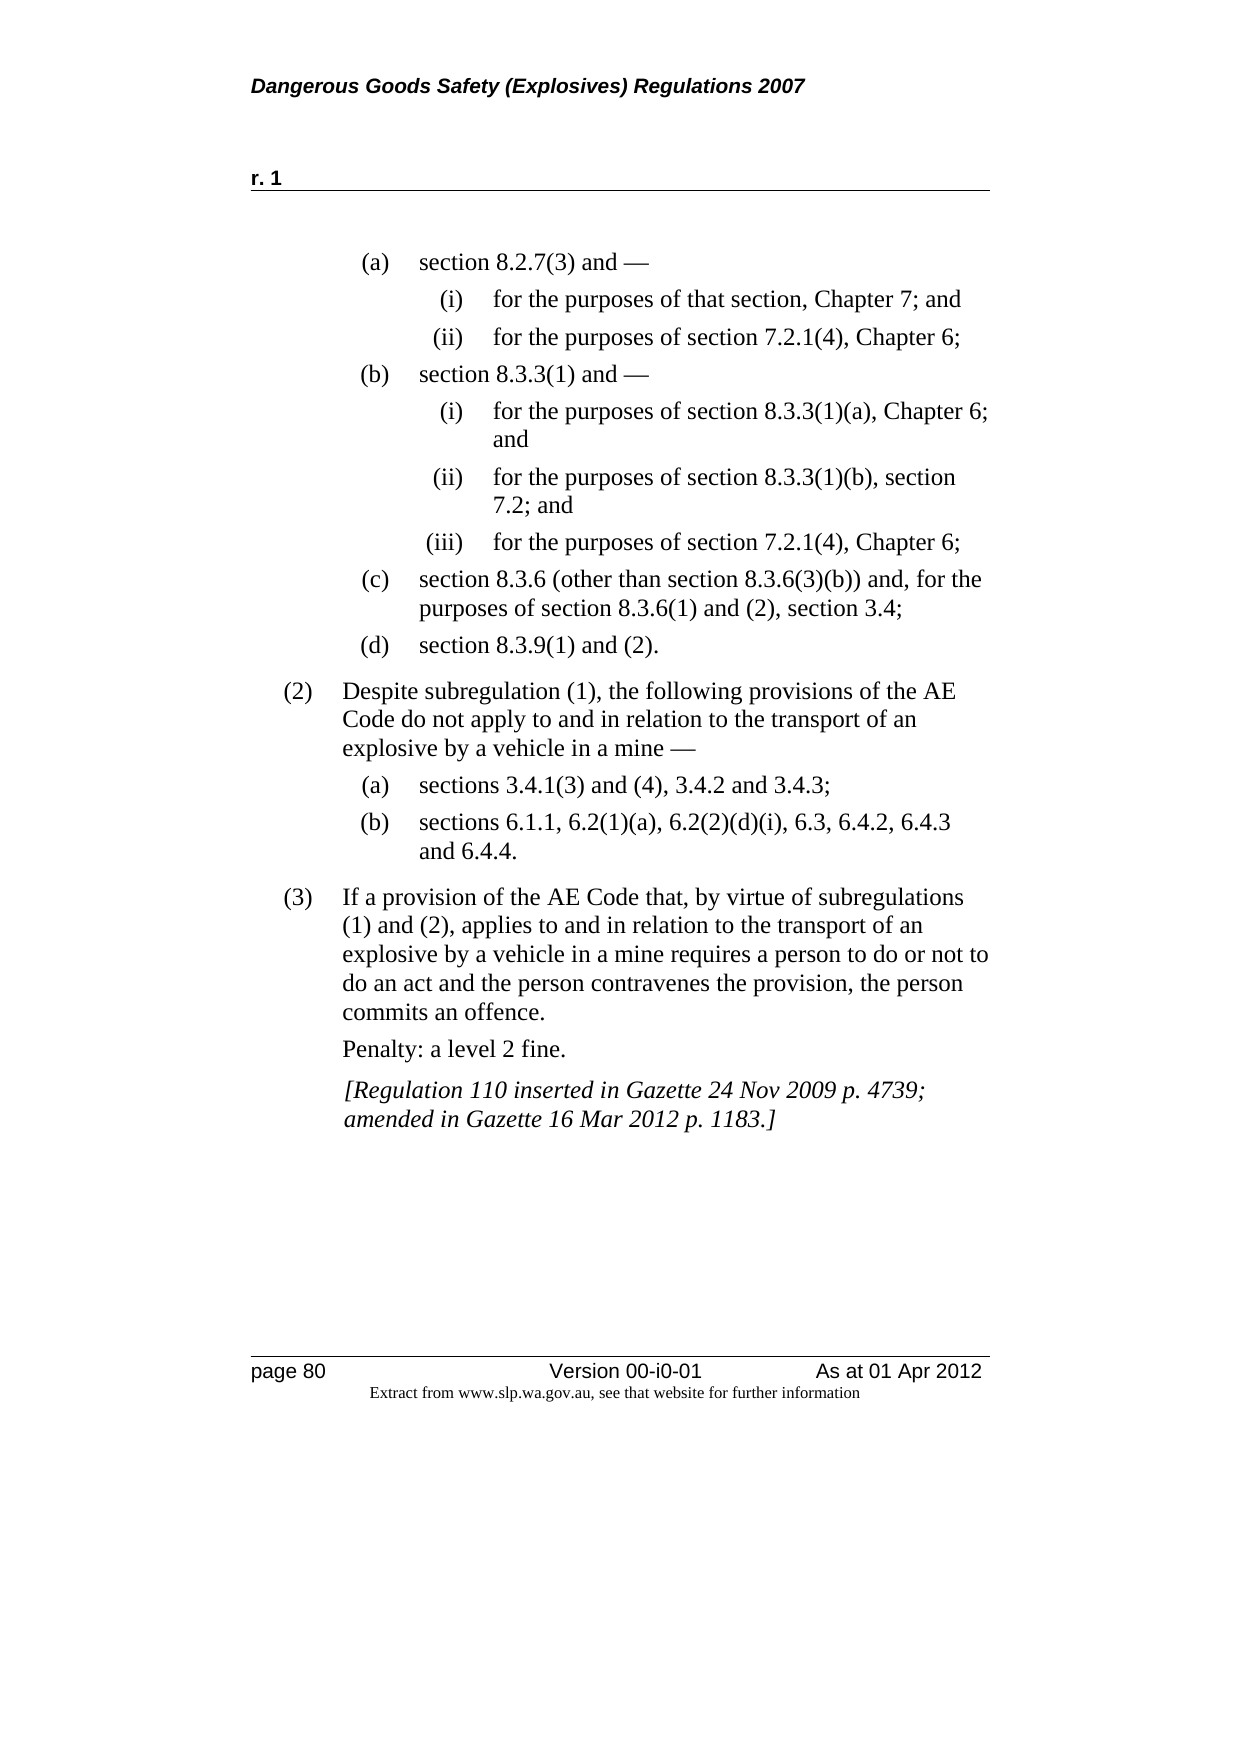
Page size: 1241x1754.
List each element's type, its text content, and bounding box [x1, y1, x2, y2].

text (a) sections 3.4.1(3) and (4), 3.4.2 and 3.4.3; [251, 770, 990, 799]
text Penalty: a level 2 fine. [251, 1034, 990, 1062]
text (b) section 8.3.3(1) and — [251, 359, 990, 387]
text [Regulation 110 inserted in Gazette 24 Nov 2009 p. 4739; amended in Gazette 16 Mar 2012 p. 1183.] [251, 1075, 990, 1132]
text (i) for the purposes of section 8.3.3(1)(a), Chapter 6; and [251, 396, 990, 453]
text (3) If a provision of the AE Code that, by virtue of subregulations (1) and (2), applies to and in relation to the transport of an explosive by a vehicle in a mine requires a person to do or not to do an act and the person contravenes the provision, the person commits an offence. [251, 882, 990, 1025]
text (i) for the purposes of that section, Chapter 7; and [251, 284, 990, 313]
text (ii) for the purposes of section 7.2.1(4), Chapter 6; [251, 322, 990, 350]
text (b) sections 6.1.1, 6.2(1)(a), 6.2(2)(d)(i), 6.3, 6.4.2, 6.4.3 and 6.4.4. [251, 807, 990, 865]
text (a) section 8.2.7(3) and — [251, 247, 990, 276]
text (iii) for the purposes of section 7.2.1(4), Chapter 6; [251, 527, 990, 556]
text (d) section 8.3.9(1) and (2). [251, 630, 990, 659]
text (ii) for the purposes of section 8.3.3(1)(b), section 7.2; and [251, 462, 990, 519]
text (2) Despite subregulation (1), the following provisions of the AE Code do not apply to and in relation to the transport of an explosive by a vehicle in a mine — [251, 676, 990, 762]
text (c) section 8.3.6 (other than section 8.3.6(3)(b)) and, for the purposes of section 8.3.6(1) and (2), section 3.4; [251, 564, 990, 622]
